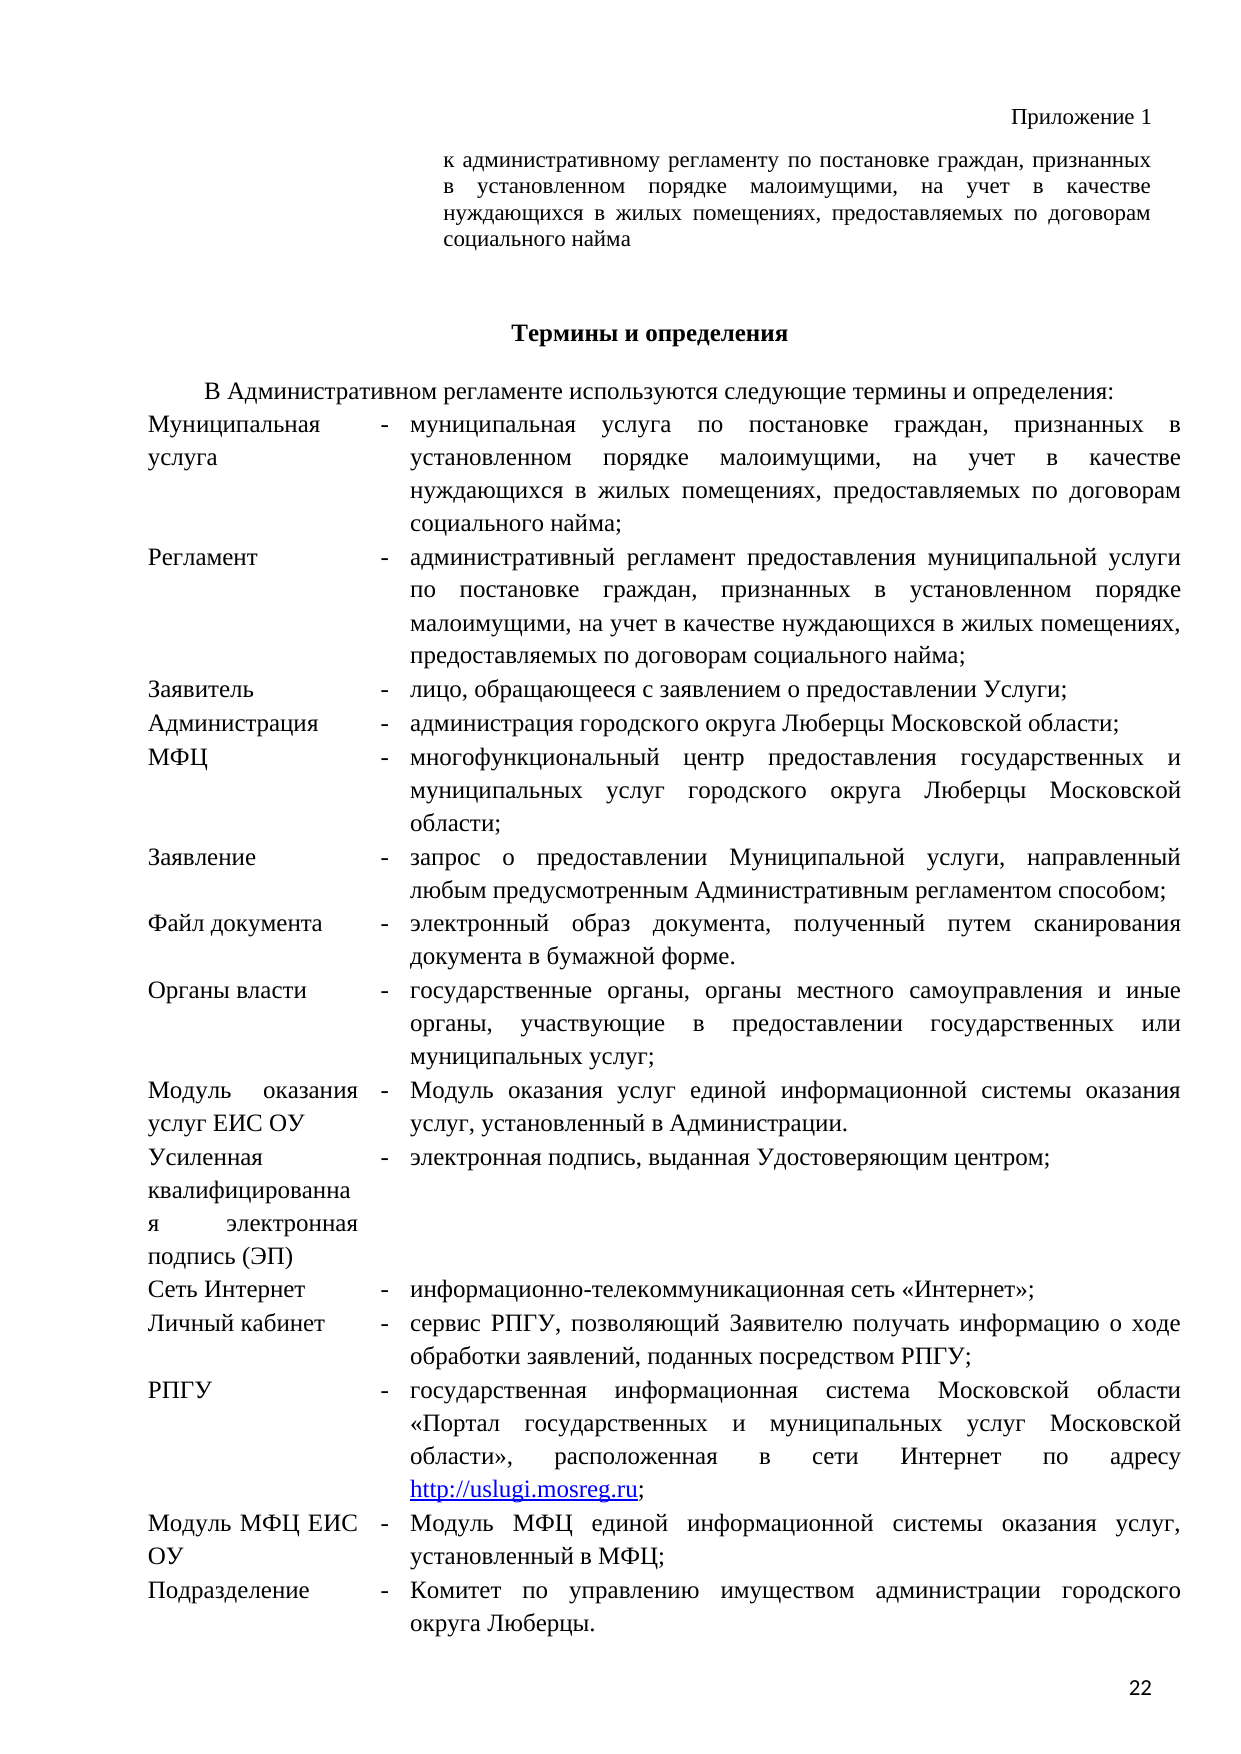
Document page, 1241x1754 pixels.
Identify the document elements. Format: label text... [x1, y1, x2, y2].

table_cell - [369, 1142, 399, 1274]
table_cell Личный кабинет [136, 1308, 369, 1375]
list к административному регламенту по постановке граждан, признанных в установленном порядке малоимущими, на учет в качестве нуждающихся в жилых помещениях, предоставляемых по договорам социального найма [443, 146, 1152, 251]
table_cell информационно-телекоммуникационная сеть «Интернет»; [399, 1275, 1193, 1308]
table_cell государственная информационная система Московской области «Портал государственных и муниципальных услуг Московской области», расположенная в сети Интернет по адресу http://uslugi.mosreg.ru; [399, 1375, 1193, 1508]
table_cell Модуль оказания услуг ЕИС ОУ [136, 1075, 369, 1142]
table_cell - [369, 708, 399, 742]
table_cell Органы власти [136, 975, 369, 1075]
table_cell - [369, 542, 399, 674]
table_cell - [369, 975, 399, 1075]
text Приложение 1 [148, 103, 1152, 130]
table_header муниципальная услуга по постановке граждан, признанных в установленном порядке малоимущими, на учет в качестве нуждающихся в жилых помещениях, предоставляемых по договорам социального найма; [399, 409, 1193, 542]
table_cell электронная подпись, выданная Удостоверяющим центром; [399, 1142, 1193, 1274]
table_cell Заявление [136, 842, 369, 908]
table_cell Файл документа [136, 909, 369, 975]
table_cell - [369, 1575, 399, 1641]
table_header - [369, 409, 399, 542]
table_cell МФЦ [136, 742, 369, 842]
table_cell - [369, 1275, 399, 1308]
table_cell - [369, 1075, 399, 1142]
table_cell Подразделение [136, 1575, 369, 1641]
table_cell - [369, 842, 399, 908]
text В Административном регламенте используются следующие термины и определения: [148, 376, 1152, 404]
table_header Муниципальная услуга [136, 409, 369, 542]
table_cell администрация городского округа Люберцы Московской области; [399, 708, 1193, 742]
table_cell - [369, 674, 399, 708]
table_cell - [369, 742, 399, 842]
table_cell многофункциональный центр предоставления государственных и муниципальных услуг городского округа Люберцы Московской области; [399, 742, 1193, 842]
table_cell Сеть Интернет [136, 1275, 369, 1308]
table_cell Усиленная квалифицированная электронная подпись (ЭП) [136, 1142, 369, 1274]
table_cell Заявитель [136, 674, 369, 708]
table_cell Модуль МФЦ ЕИС ОУ [136, 1508, 369, 1575]
table_cell РПГУ [136, 1375, 369, 1508]
text Термины и определения [148, 318, 1152, 346]
table_cell Администрация [136, 708, 369, 742]
table_cell - [369, 1508, 399, 1575]
table_cell государственные органы, органы местного самоуправления и иные органы, участвующие в предоставлении государственных или муниципальных услуг; [399, 975, 1193, 1075]
table_cell Комитет по управлению имуществом администрации городского округа Люберцы. [399, 1575, 1193, 1641]
table_cell запрос о предоставлении Муниципальной услуги, направленный любым предусмотренным Административным регламентом способом; [399, 842, 1193, 908]
table_cell Модуль МФЦ единой информационной системы оказания услуг, установленный в МФЦ; [399, 1508, 1193, 1575]
table_cell сервис РПГУ, позволяющий Заявителю получать информацию о ходе обработки заявлений, поданных посредством РПГУ; [399, 1308, 1193, 1375]
table_cell лицо, обращающееся с заявлением о предоставлении Услуги; [399, 674, 1193, 708]
table_cell электронный образ документа, полученный путем сканирования документа в бумажной форме. [399, 909, 1193, 975]
table_cell - [369, 1375, 399, 1508]
table_cell Модуль оказания услуг единой информационной системы оказания услуг, установленный в Администрации. [399, 1075, 1193, 1142]
table_cell административный регламент предоставления муниципальной услуги по постановке граждан, признанных в установленном порядке малоимущими, на учет в качестве нуждающихся в жилых помещениях, предоставляемых по договорам социального найма; [399, 542, 1193, 674]
table_cell Регламент [136, 542, 369, 674]
table_cell - [369, 909, 399, 975]
table_cell - [369, 1308, 399, 1375]
